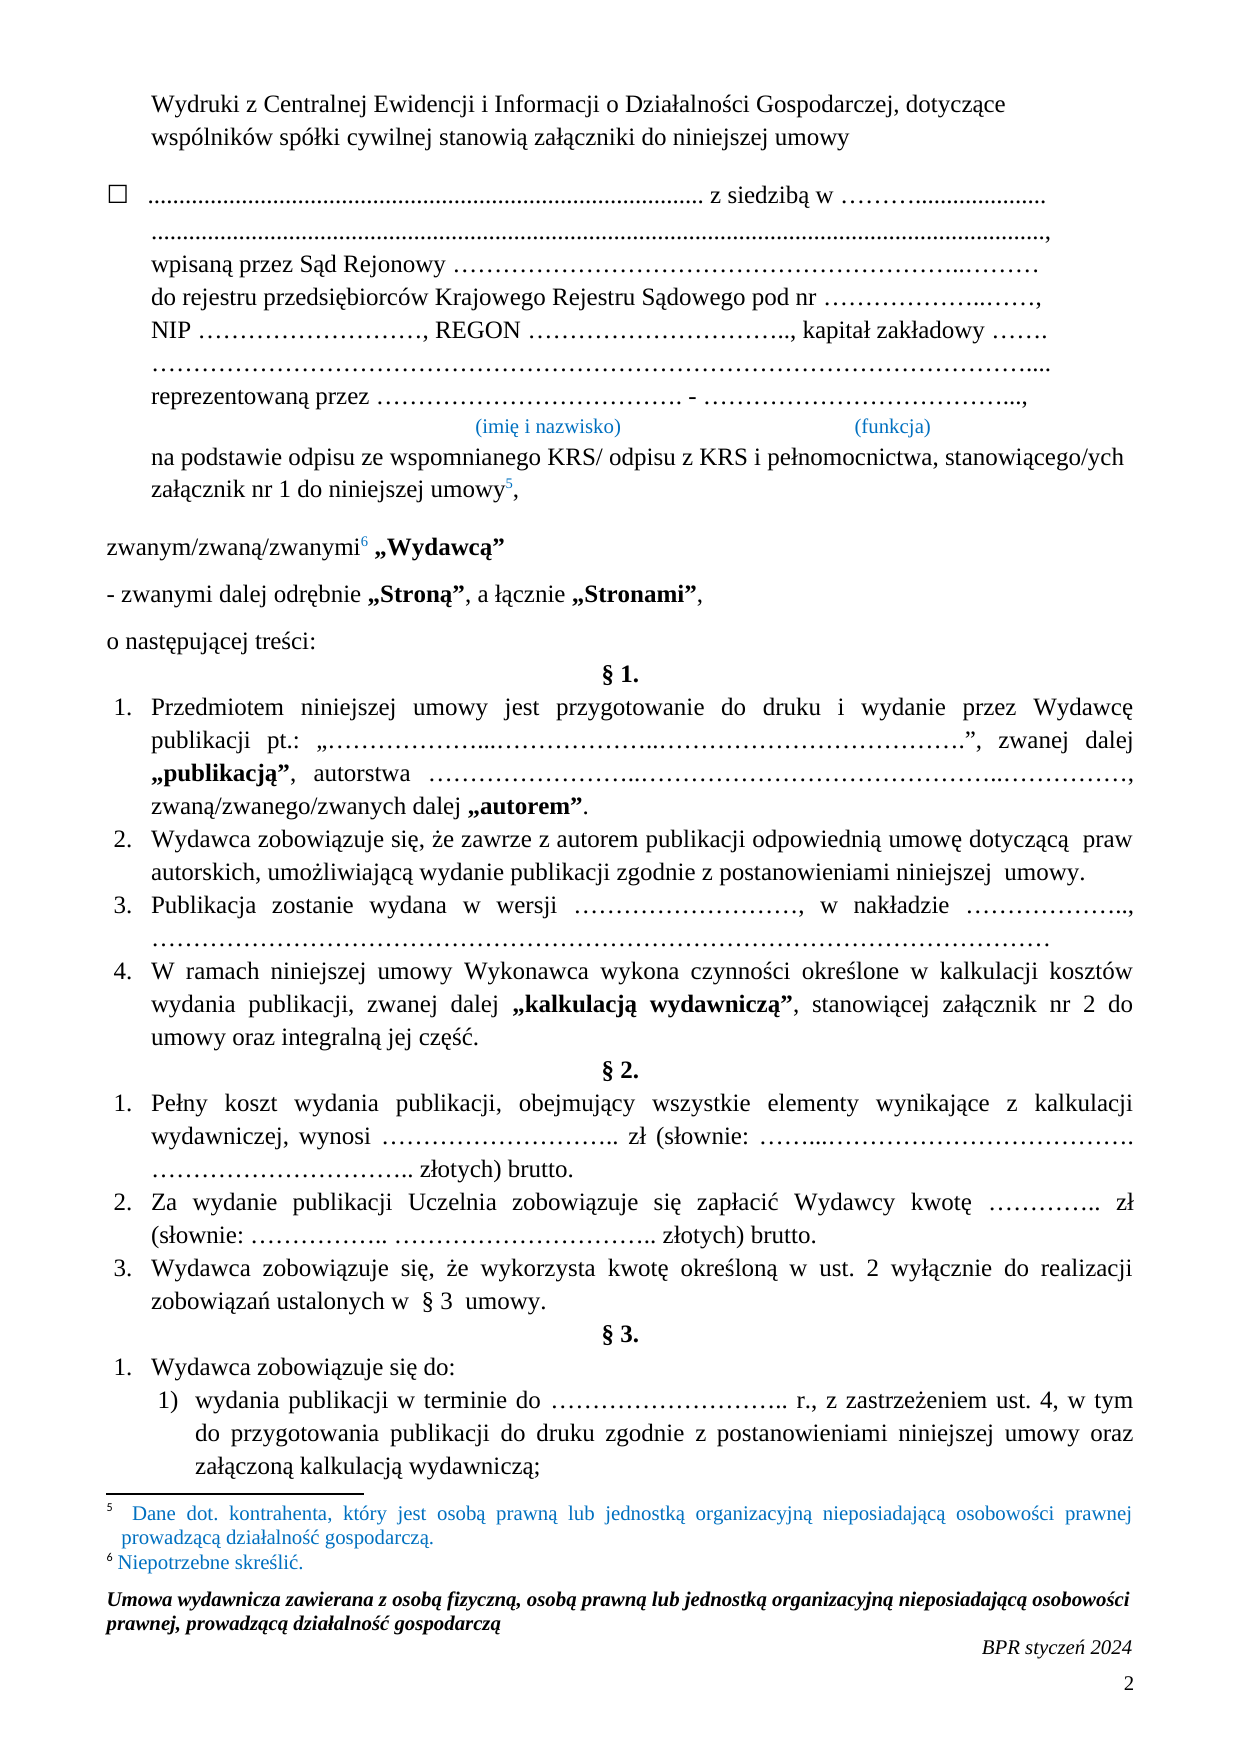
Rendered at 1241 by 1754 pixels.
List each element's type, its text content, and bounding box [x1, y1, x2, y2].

text zwanym/zwaną/zwanymi „Wydawcą” [106, 532, 1134, 561]
list Wydawca zobowiązuje się, że zawrze z autorem publikacji odpowiednią umowę dotyczącą praw autorskich, umożliwiającą wydanie publikacji zgodnie z postanowieniami niniejszej umowy. [113, 824, 1134, 886]
text NIP ………………………, REGON ………………………….., kapitał zakładowy ……. …………………………………………………………………………………………….... [151, 315, 1134, 377]
text (imię i nazwisko) (funkcja) [446, 414, 1134, 438]
text o następującej treści: [106, 626, 1134, 655]
text ..............................................................................................................................................., [151, 216, 1134, 244]
text reprezentowaną przez ………………………………. - ………………………………..., [151, 381, 1134, 410]
list Wydawca zobowiązuje się, że wykorzysta kwotę określoną w ust. 2 wyłącznie do realizacji zobowiązań ustalonych w § 3 umowy. [113, 1253, 1134, 1315]
text § 1. [106, 659, 1134, 688]
list wydania publikacji w terminie do ……………………….. r., z zastrzeżeniem ust. 4, w tym do przygotowania publikacji do druku zgodnie z postanowieniami niniejszej umowy oraz załączoną kalkulacją wydawniczą; [157, 1385, 1134, 1480]
text Wydruki z Centralnej Ewidencji i Informacji o Działalności Gospodarczej, dotyczące wspólników spółki cywilnej stanowią załączniki do niniejszej umowy [151, 89, 1134, 150]
text § 2. [106, 1055, 1134, 1084]
list Wydawca zobowiązuje się do: [113, 1352, 1134, 1381]
text - zwanymi dalej odrębnie „Stroną”, a łącznie „Stronami”, [106, 579, 1134, 608]
list Za wydanie publikacji Uczelnia zobowiązuje się zapłacić Wydawcy kwotę ………….. zł (słownie: …………….. ………………………….. złotych) brutto. [113, 1187, 1134, 1249]
text ......................................................................................... z siedzibą w ………..................... [106, 177, 1134, 211]
text § 3. [106, 1319, 1134, 1348]
text na podstawie odpisu ze wspomnianego KRS/ odpisu z KRS i pełnomocnictwa, stanowiącego/ych załącznik nr 1 do niniejszej umowy, [151, 442, 1134, 503]
list Przedmiotem niniejszej umowy jest przygotowanie do druku i wydanie przez Wydawcę publikacji pt.: „………………...………………..……………………………….”, zwanej dalej „publikacją”, autorstwa ……………………..……………………………………..……………, zwaną/zwanego/zwanych dalej „autorem”. [113, 692, 1134, 820]
list Pełny koszt wydania publikacji, obejmujący wszystkie elementy wynikające z kalkulacji wydawniczej, wynosi ……………………….. zł (słownie: ……...………………………………. ………………………….. złotych) brutto. [113, 1088, 1134, 1183]
text wpisaną przez Sąd Rejonowy ……………………………………………………..……… do rejestru przedsiębiorców Krajowego Rejestru Sądowego pod nr ………………..……, [151, 249, 1134, 311]
list Publikacja zostanie wydana w wersji ………………………, w nakładzie ……………….., ……………………………………………………………………………………………… [113, 890, 1134, 952]
list W ramach niniejszej umowy Wykonawca wykona czynności określone w kalkulacji kosztów wydania publikacji, zwanej dalej „kalkulacją wydawniczą”, stanowiącej załącznik nr 2 do umowy oraz integralną jej część. [113, 956, 1134, 1051]
